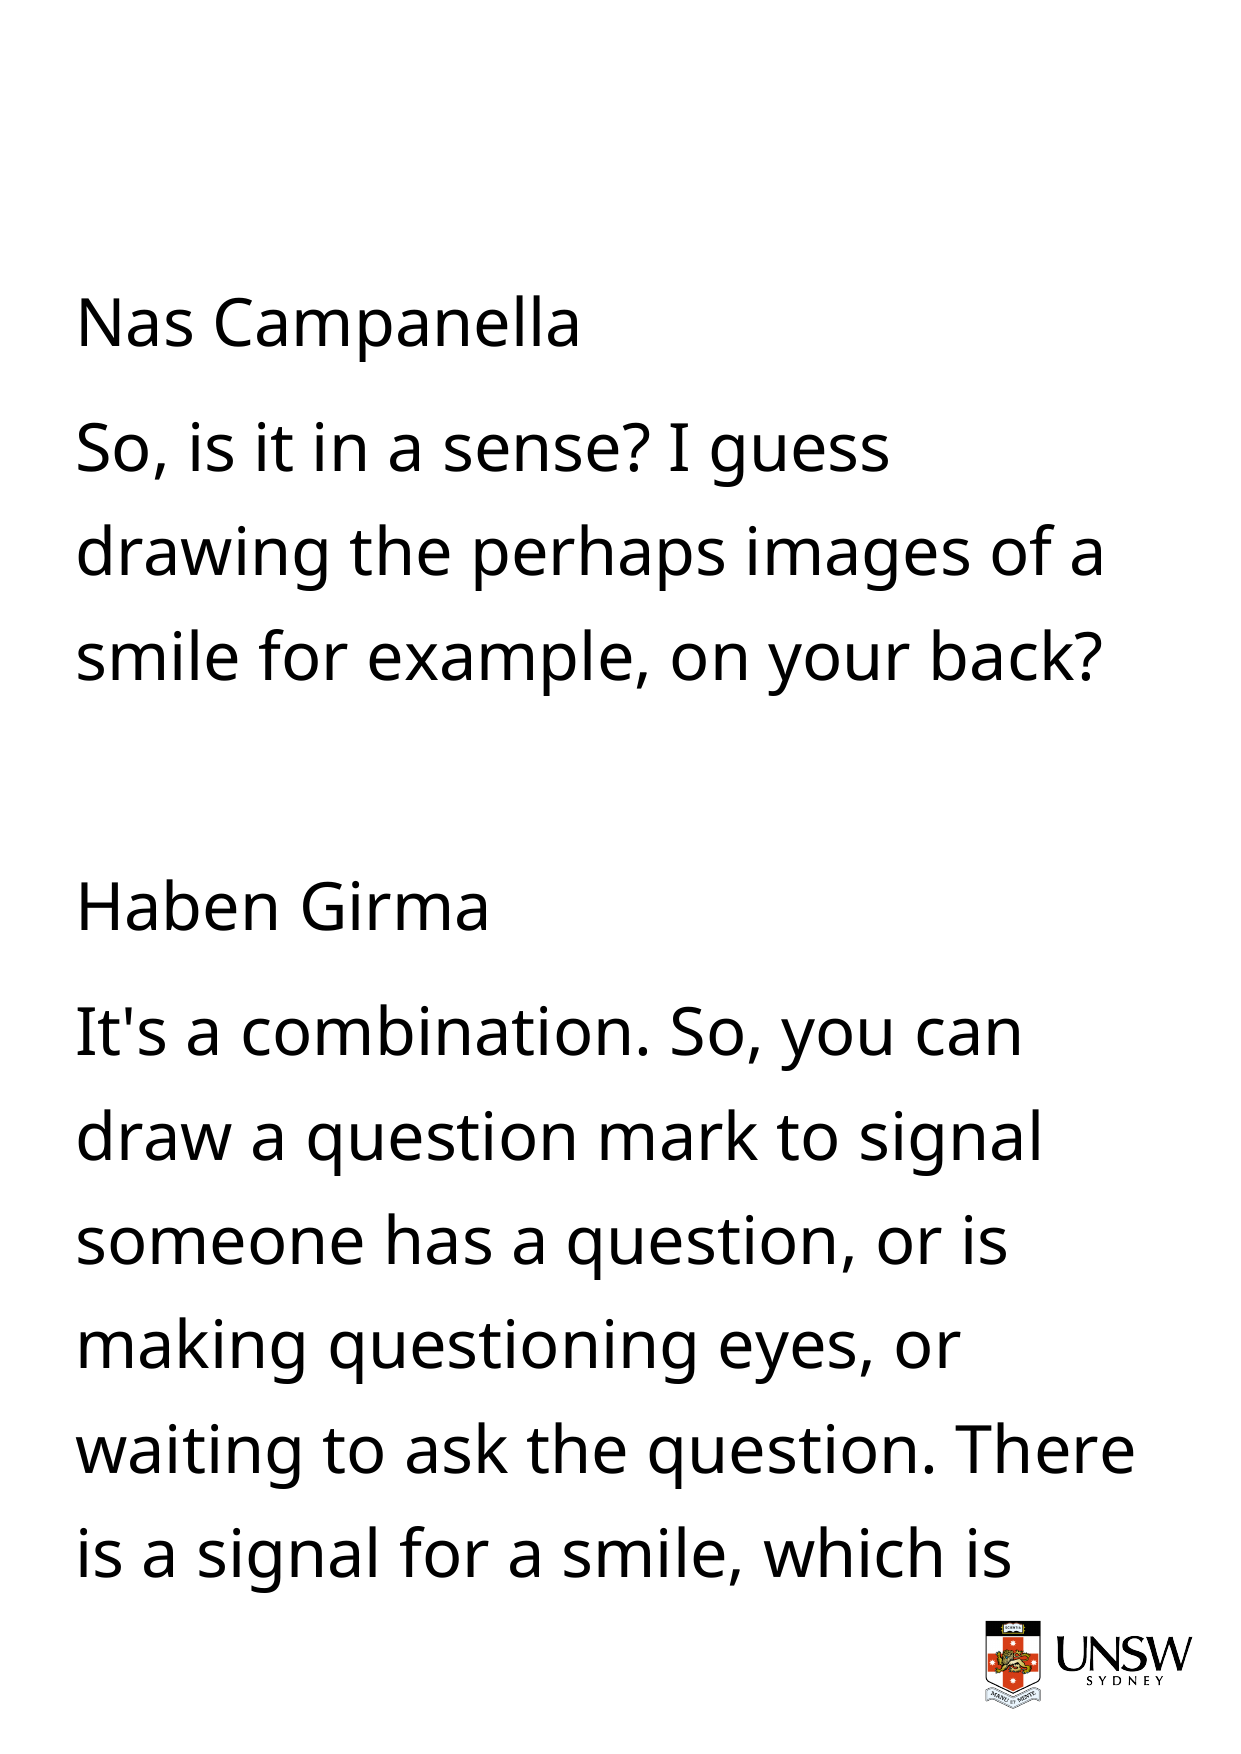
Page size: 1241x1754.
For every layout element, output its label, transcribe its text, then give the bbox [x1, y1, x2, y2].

picture [971, 1611, 1205, 1712]
text Haben Girma [75, 859, 1165, 950]
text So, is it in a sense? I guess drawing the perhaps images of a smile for example, on your back? [75, 400, 1165, 700]
text Nas Campanella [75, 275, 1165, 366]
